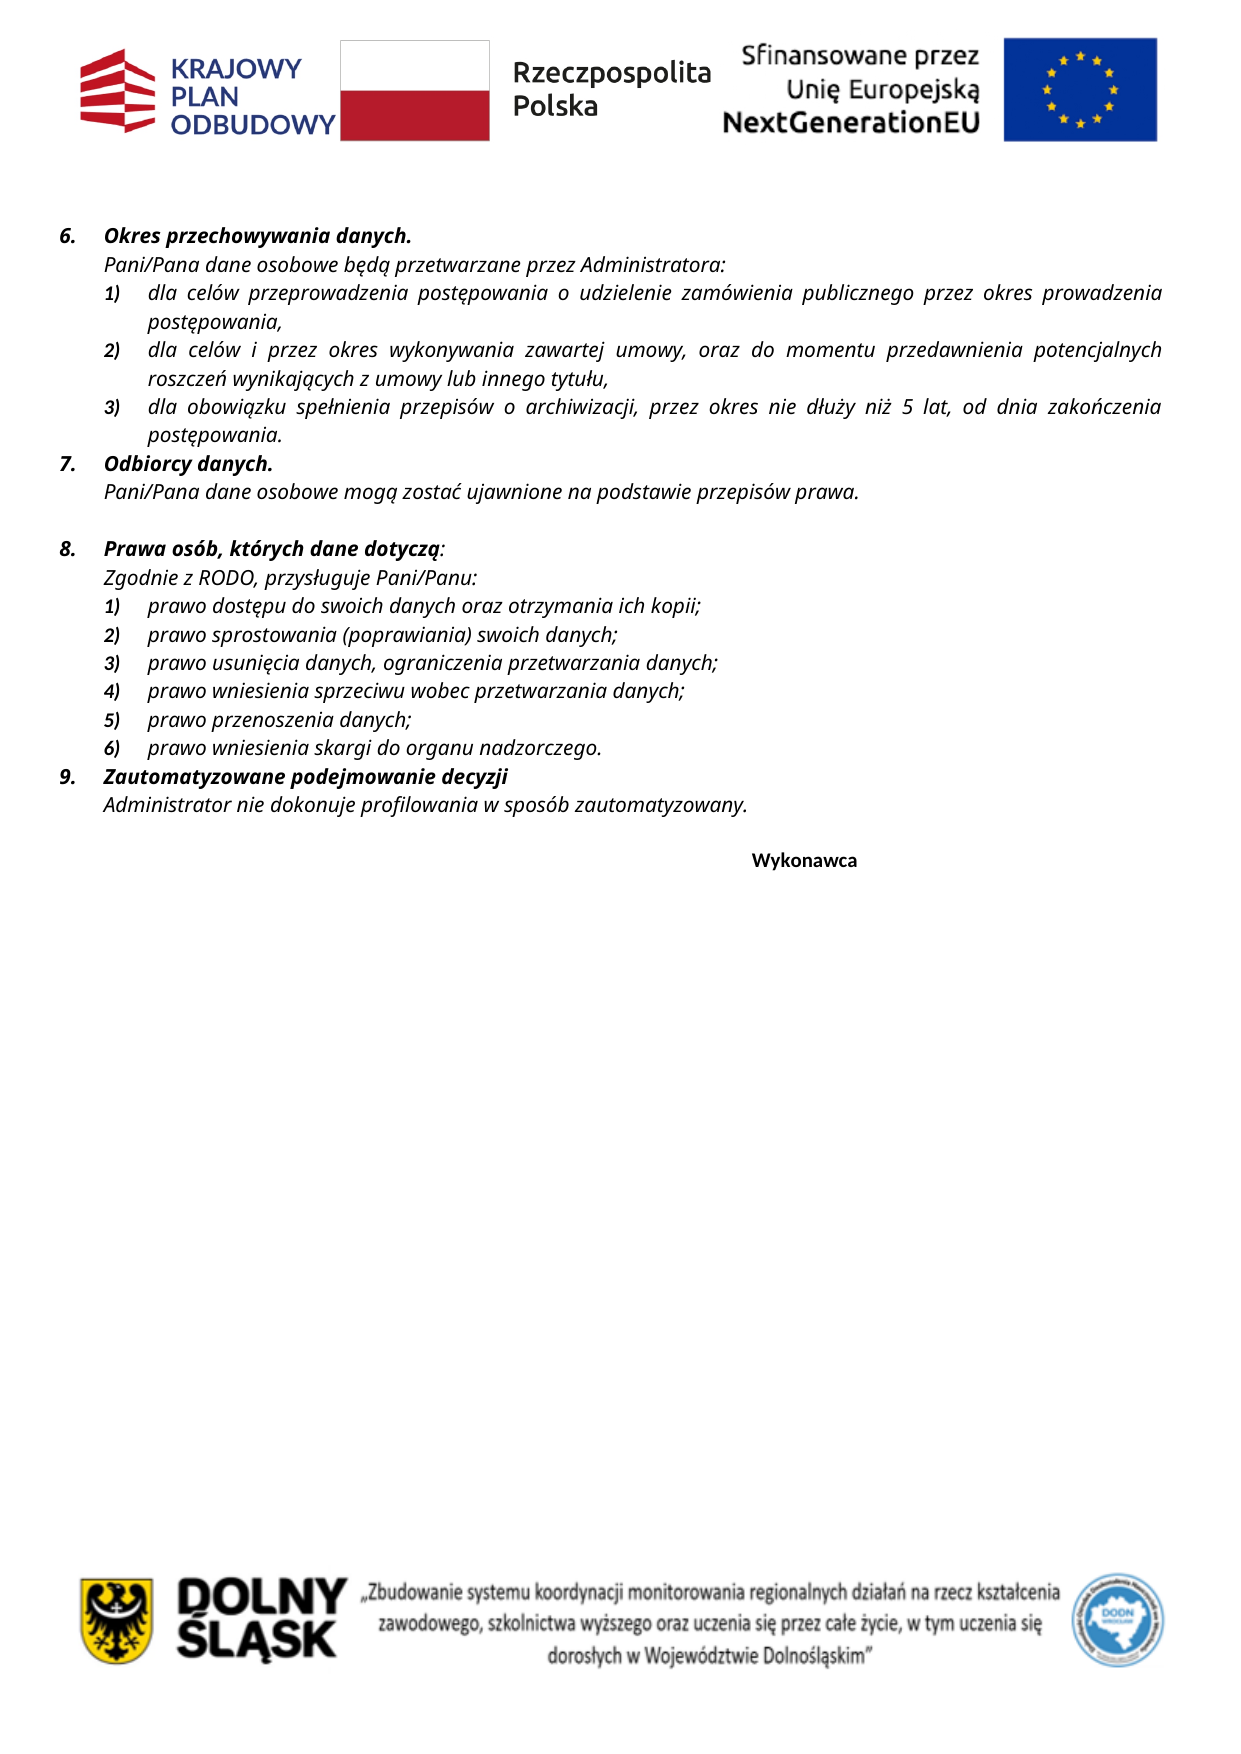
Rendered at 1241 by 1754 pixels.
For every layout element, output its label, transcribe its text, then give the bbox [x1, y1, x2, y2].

list Zautomatyzowane podejmowanie decyzji [59, 762, 1167, 790]
text Pani/Pana dane osobowe będą przetwarzane przez Administratora: [103, 250, 1167, 278]
list dla obowiązku spełnienia przepisów o archiwizacji, przez okres nie dłuży niż 5 lat, od dnia zakończenia postępowania. [103, 392, 1167, 449]
list dla celów przeprowadzenia postępowania o udzielenie zamówienia publicznego przez okres prowadzenia postępowania, [103, 278, 1167, 335]
list dla celów i przez okres wykonywania zawartej umowy, oraz do momentu przedawnienia potencjalnych roszczeń wynikających z umowy lub innego tytułu, [103, 335, 1167, 392]
text Administrator nie dokonuje profilowania w sposób zautomatyzowany. [103, 790, 1167, 819]
picture [73, 1565, 1167, 1674]
list prawo wniesienia skargi do organu nadzorczego. [103, 733, 1167, 762]
list prawo sprostowania (poprawiania) swoich danych; [103, 620, 1167, 648]
picture [73, 29, 1167, 145]
text Wykonawca [74, 847, 1167, 873]
text Zgodnie z RODO, przysługuje Pani/Panu: [103, 563, 1167, 591]
list prawo wniesienia sprzeciwu wobec przetwarzania danych; [103, 677, 1167, 705]
list Okres przechowywania danych. [59, 222, 1167, 250]
text Pani/Pana dane osobowe mogą zostać ujawnione na podstawie przepisów prawa. [103, 477, 1167, 506]
list Odbiorcy danych. [59, 449, 1167, 477]
list prawo przenoszenia danych; [103, 705, 1167, 733]
list prawo usunięcia danych, ograniczenia przetwarzania danych; [103, 648, 1167, 677]
list prawo dostępu do swoich danych oraz otrzymania ich kopii; [103, 591, 1167, 620]
list Prawa osób, których dane dotyczą: [59, 534, 1167, 563]
